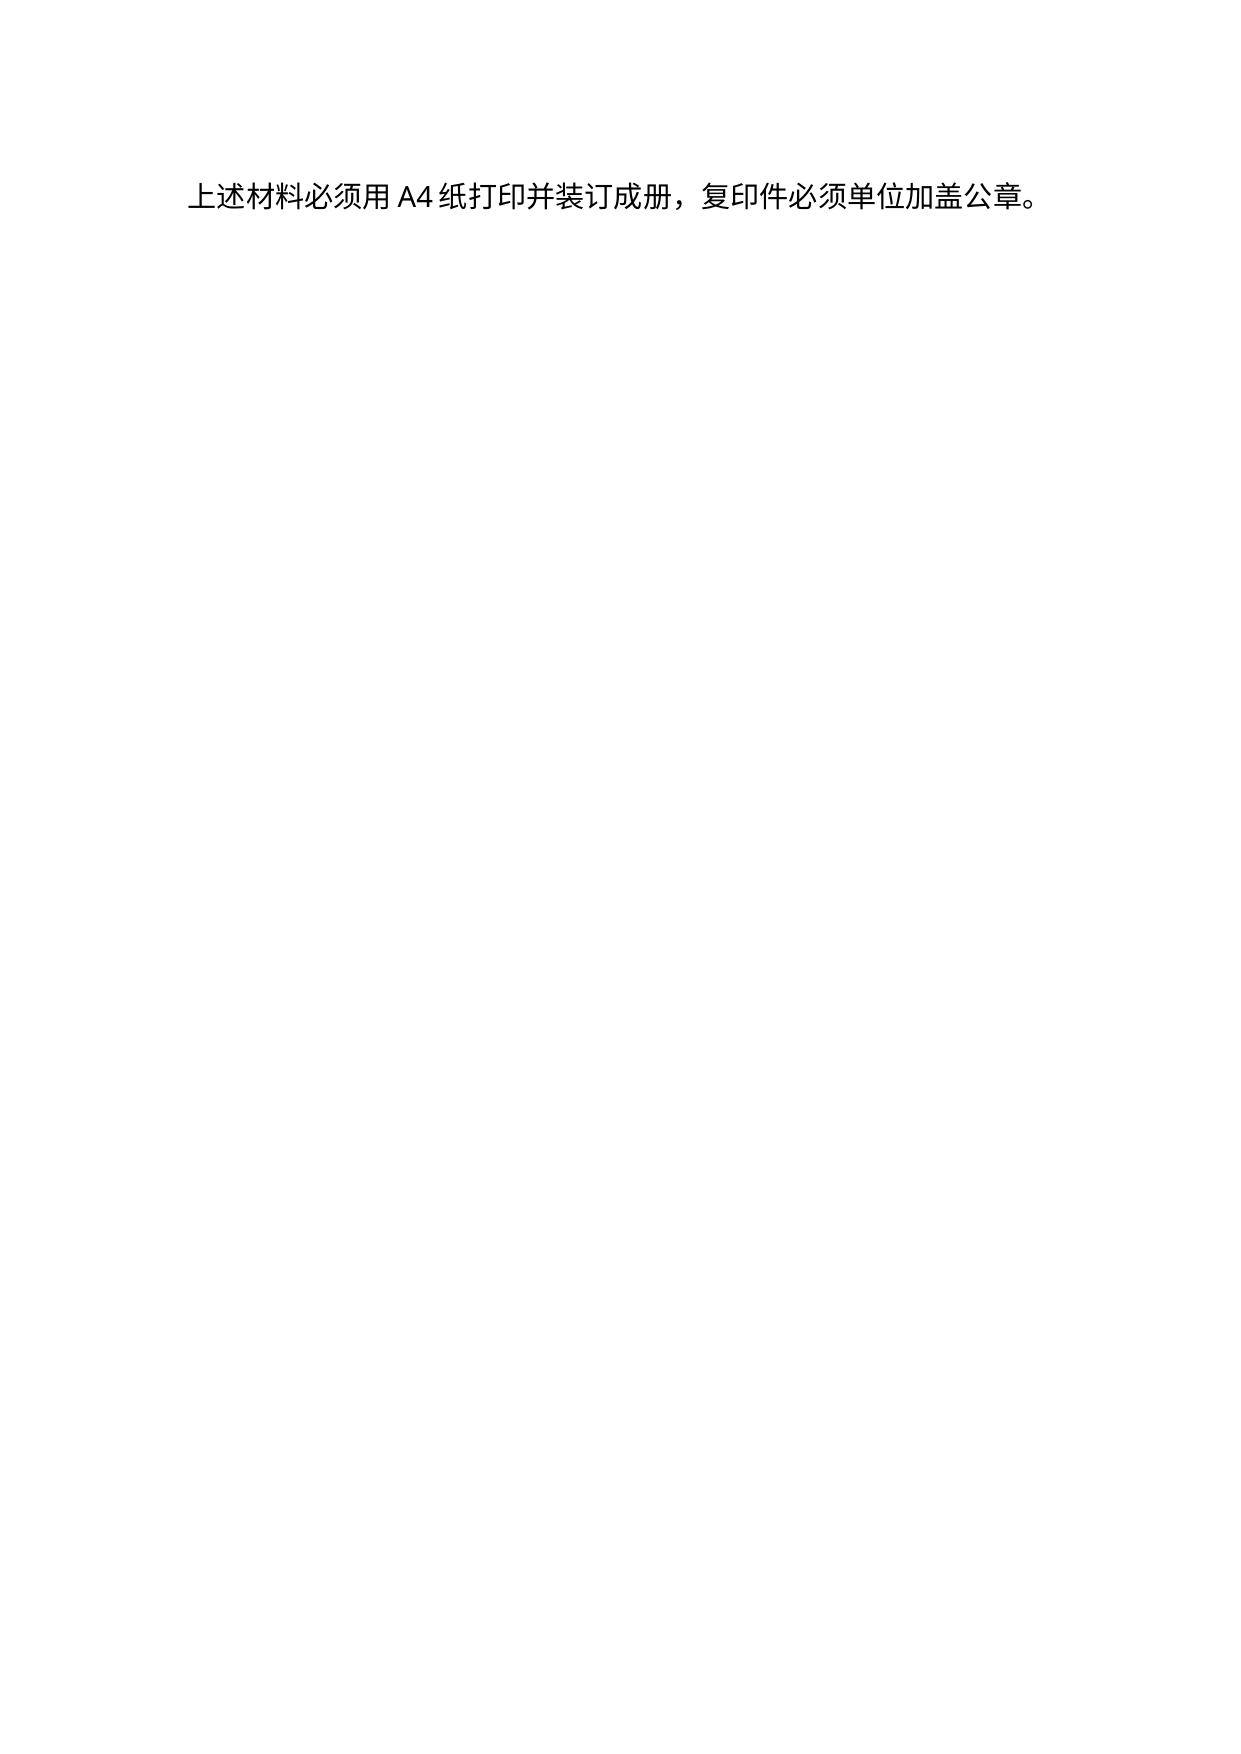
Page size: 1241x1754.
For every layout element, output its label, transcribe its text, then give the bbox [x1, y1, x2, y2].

text 上述材料必须用A4纸打印并装订成册，复印件必须单位加盖公章。 [187, 162, 1053, 227]
